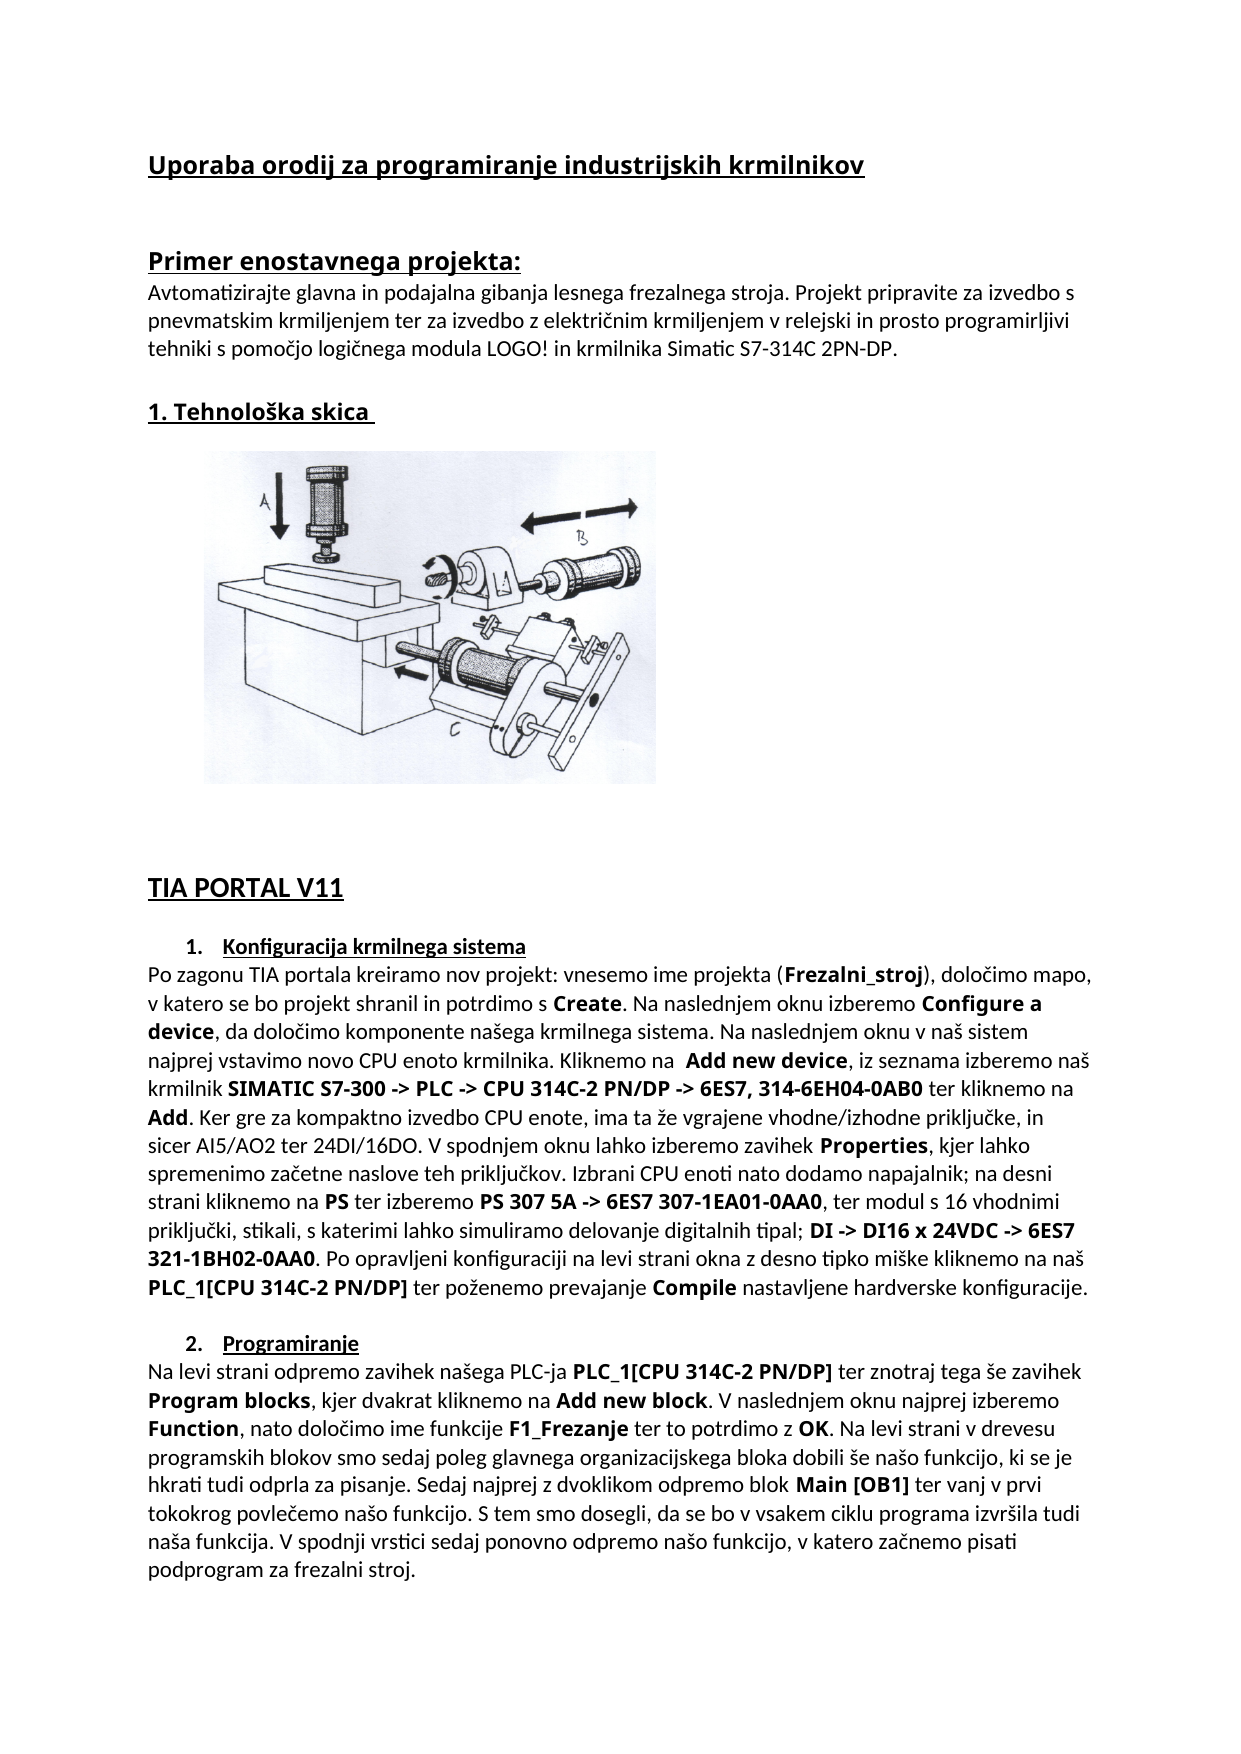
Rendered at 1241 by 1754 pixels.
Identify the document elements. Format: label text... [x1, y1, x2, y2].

text 1. Tehnološka skica [148, 396, 1093, 427]
list Konfiguracija krmilnega sistema [185, 932, 1093, 960]
picture [203, 451, 656, 784]
text TIA PORTAL V11 [148, 869, 1093, 904]
text Primer enostavnega projekta: [148, 244, 1093, 278]
text Po zagonu TIA portala kreiramo nov projekt: vnesemo ime projekta (Frezalni_stroj), določimo mapo, v katero se bo projekt shranil in potrdimo s Create. Na naslednjem oknu izberemo Configure a device, da določimo komponente našega krmilnega sistema. Na naslednjem oknu v naš sistem najprej vstavimo novo CPU enoto krmilnika. Kliknemo na Add new device, iz seznama izberemo naš krmilnik SIMATIC S7-300 -> PLC -> CPU 314C-2 PN/DP -> 6ES7, 314-6EH04-0AB0 ter kliknemo na Add. Ker gre za kompaktno izvedbo CPU enote, ima ta že vgrajene vhodne/izhodne priključke, in sicer AI5/AO2 ter 24DI/16DO. V spodnjem oknu lahko izberemo zavihek Properties, kjer lahko spremenimo začetne naslove teh priključkov. Izbrani CPU enoti nato dodamo napajalnik; na desni strani kliknemo na PS ter izberemo PS 307 5A -> 6ES7 307-1EA01-0AA0, ter modul s 16 vhodnimi priključki, stikali, s katerimi lahko simuliramo delovanje digitalnih tipal; DI -> DI16 x 24VDC -> 6ES7 321-1BH02-0AA0. Po opravljeni konfiguraciji na levi strani okna z desno tipko miške kliknemo na naš PLC_1[CPU 314C-2 PN/DP] ter poženemo prevajanje Compile nastavljene hardverske konfiguracije. [148, 960, 1093, 1301]
text Uporaba orodij za programiranje industrijskih krmilnikov [148, 148, 1093, 182]
list Programiranje [185, 1329, 1093, 1357]
text Avtomatizirajte glavna in podajalna gibanja lesnega frezalnega stroja. Projekt pripravite za izvedbo s pnevmatskim krmiljenjem ter za izvedbo z električnim krmiljenjem v relejski in prosto programirljivi tehniki s pomočjo logičnega modula LOGO! in krmilnika Simatic S7-314C 2PN-DP. [148, 278, 1093, 362]
text Na levi strani odpremo zavihek našega PLC-ja PLC_1[CPU 314C-2 PN/DP] ter znotraj tega še zavihek Program blocks, kjer dvakrat kliknemo na Add new block. V naslednjem oknu najprej izberemo Function, nato določimo ime funkcije F1_Frezanje ter to potrdimo z OK. Na levi strani v drevesu programskih blokov smo sedaj poleg glavnega organizacijskega bloka dobili še našo funkcijo, ki se je hkrati tudi odprla za pisanje. Sedaj najprej z dvoklikom odpremo blok Main [OB1] ter vanj v prvi tokokrog povlečemo našo funkcijo. S tem smo dosegli, da se bo v vsakem ciklu programa izvršila tudi naša funkcija. V spodnji vrstici sedaj ponovno odpremo našo funkcijo, v katero začnemo pisati podprogram za frezalni stroj. [148, 1357, 1093, 1583]
